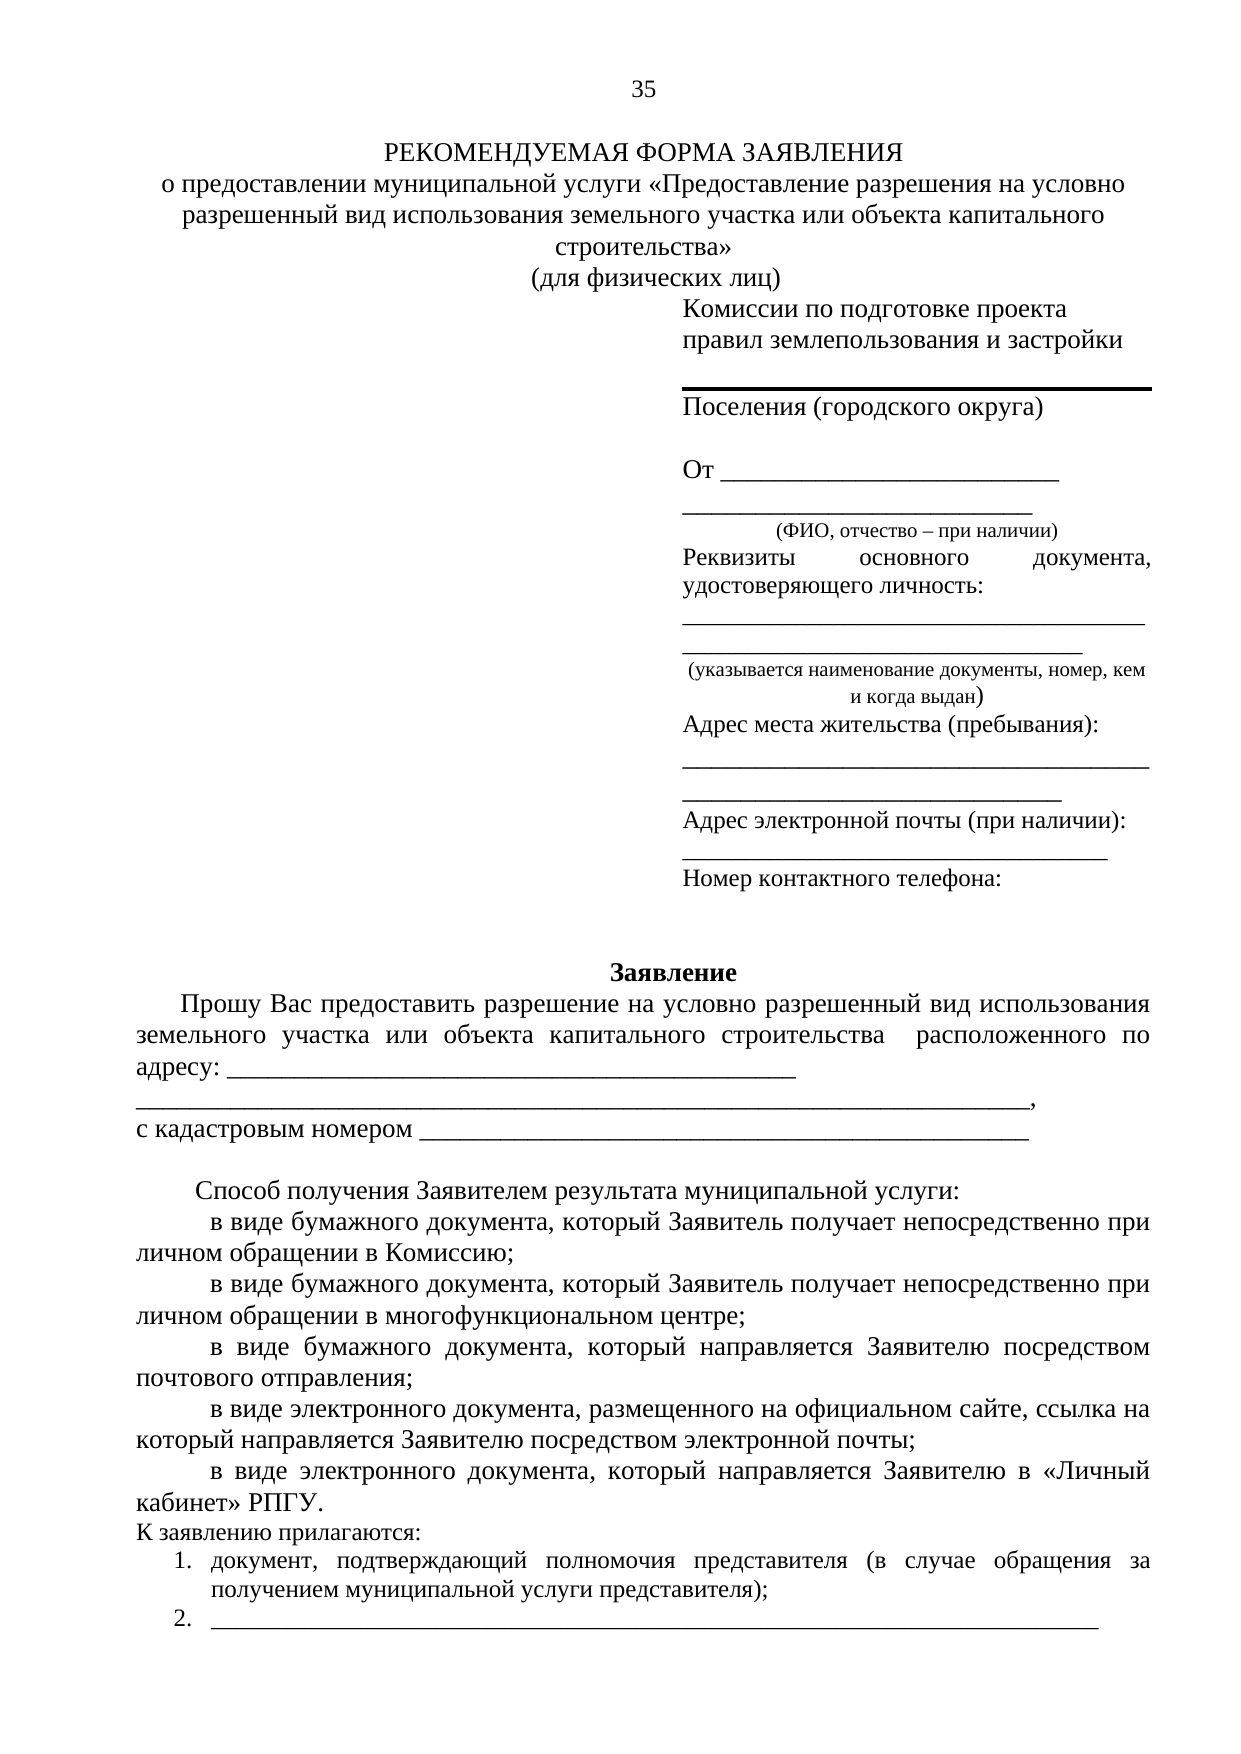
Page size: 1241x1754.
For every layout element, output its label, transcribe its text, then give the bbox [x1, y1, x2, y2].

text в виде бумажного документа, который направляется Заявителю посредством почтового отправления; [136, 1330, 1152, 1392]
text РЕКОМЕНДУЕМАЯ ФОРМА ЗАЯВЛЕНИЯ [136, 136, 1152, 167]
text __________________________________________________________ [682, 738, 1152, 805]
text __________________________________ [682, 834, 1152, 863]
text От _________________________ [682, 453, 1152, 484]
text Адрес места жительства (пребывания): [682, 709, 1152, 738]
text в виде электронного документа, который направляется Заявителю в «Личный кабинет» РПГУ. [136, 1454, 1152, 1517]
text (ФИО, отчество – при наличии) [682, 517, 1152, 542]
text Прошу Вас предоставить разрешение на условно разрешенный вид использования земельного участка или объекта капитального строительства расположенного по адресу: __________________________________________ [136, 987, 1152, 1081]
text (для физических лиц) [136, 261, 1152, 292]
list документ, подтверждающий полномочия представителя (в случае обращения за получением муниципальной услуги представителя); [173, 1546, 1152, 1603]
text с кадастровым номером _____________________________________________ [136, 1112, 1152, 1143]
list _______________________________________________________________________ [173, 1603, 1152, 1632]
text Способ получения Заявителем результата муниципальной услуги: [136, 1174, 1152, 1205]
text в виде бумажного документа, который Заявитель получает непосредственно при личном обращении в многофункциональном центре; [136, 1268, 1152, 1330]
text _____________________________________________________________________ [682, 599, 1152, 657]
text (указывается наименование документы, номер, кем и когда выдан) [682, 657, 1152, 709]
text Номер контактного телефона: [682, 863, 1152, 891]
text Реквизиты основного документа, удостоверяющего личность: [682, 542, 1152, 599]
text о предоставлении муниципальной услуги «Предоставление разрешения на условно разрешенный вид использования земельного участка или объекта капитального строительства» [136, 167, 1152, 261]
text в виде бумажного документа, который Заявитель получает непосредственно при личном обращении в Комиссию; [136, 1205, 1152, 1268]
text Адрес электронной почты (при наличии): [682, 805, 1152, 834]
text ________________________ [682, 484, 1152, 517]
text Комиссии по подготовке проекта правил землепользования и застройки [682, 292, 1152, 354]
text в виде электронного документа, размещенного на официальном сайте, ссылка на который направляется Заявителю посредством электронной почты; [136, 1392, 1152, 1454]
text Заявление [136, 956, 1152, 987]
text К заявлению прилагаются: [136, 1517, 1152, 1546]
text __________________________________________________________________, [136, 1081, 1152, 1112]
text Поселения (городского округа) [682, 391, 1152, 422]
